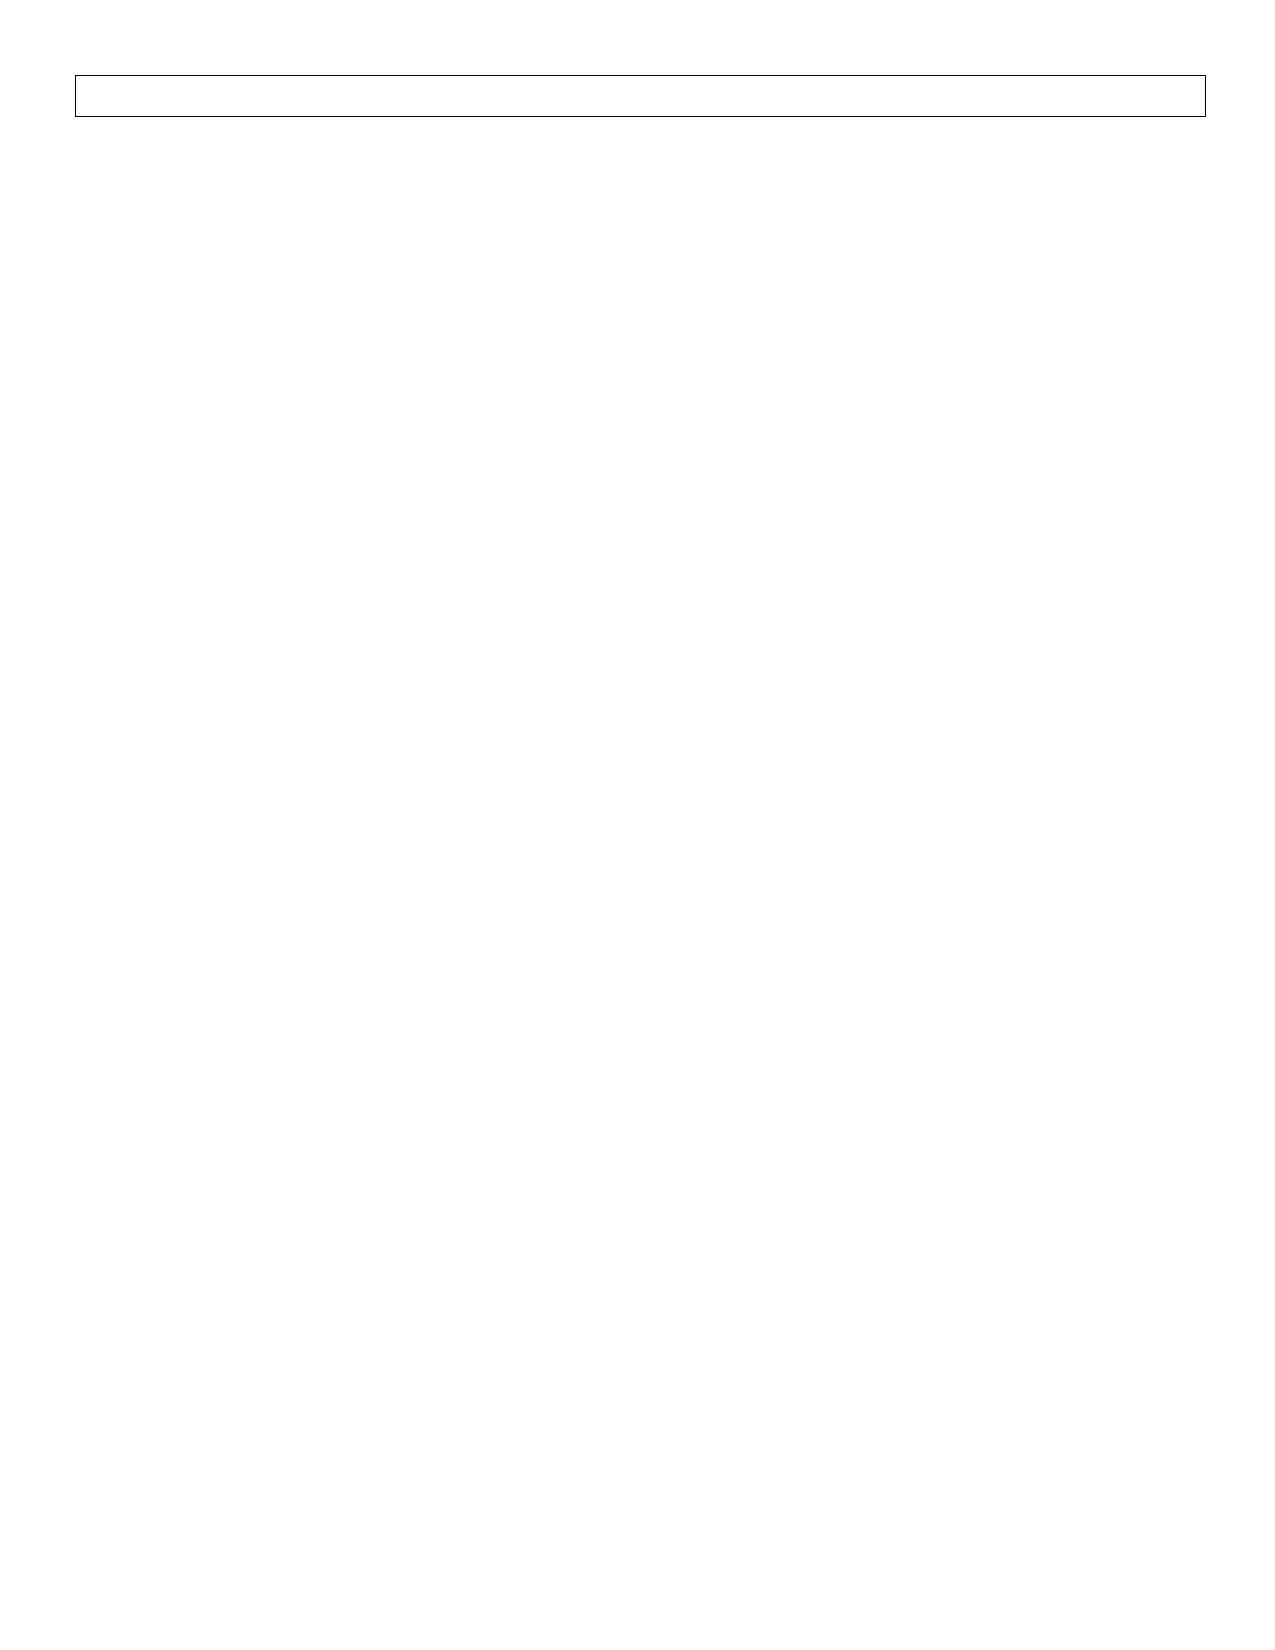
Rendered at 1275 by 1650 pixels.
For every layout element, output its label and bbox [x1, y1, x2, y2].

table_cell [76, 76, 1205, 116]
